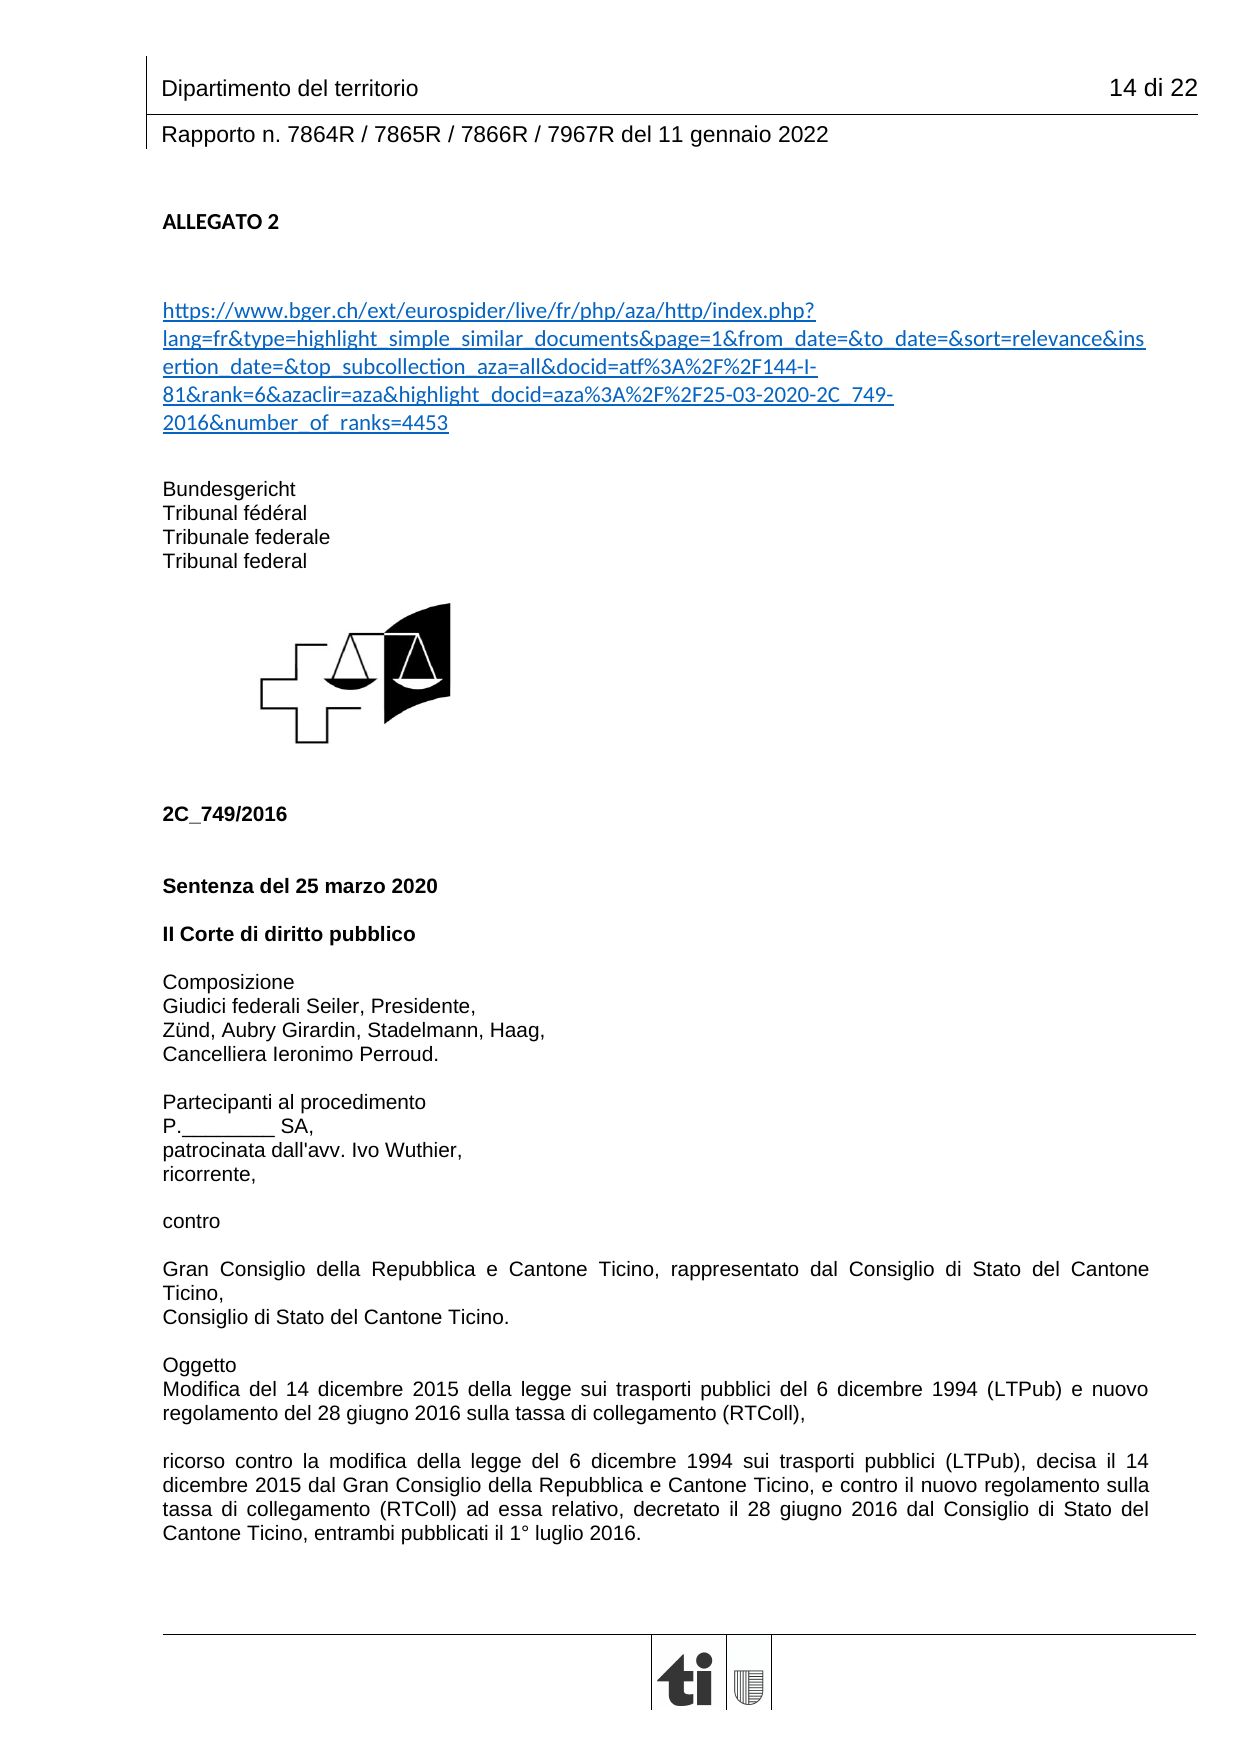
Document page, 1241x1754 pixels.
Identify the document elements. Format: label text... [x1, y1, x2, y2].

text https://www.bger.ch/ext/eurospider/live/fr/php/aza/http/index.php?lang=fr&type=highlight_simple_similar_documents&page=1&from_date=&to_date=&sort=relevance&insertion_date=&top_subcollection_aza=all&docid=atf%3A%2F%2F144-I-81&rank=6&azaclir=aza&highlight_docid=aza%3A%2F%2F25-03-2020-2C_749-2016&number_of_ranks=4453 [162, 296, 1151, 436]
text 2C_749/2016 [162, 802, 1151, 826]
text Composizione [162, 970, 1151, 994]
text Cancelliera Ieronimo Perroud. [162, 1042, 1151, 1066]
text Tribunal federal [162, 549, 1151, 573]
text Tribunale federale [162, 525, 1151, 549]
text contro [162, 1209, 1151, 1233]
text ricorrente, [162, 1161, 1151, 1185]
text Giudici federali Seiler, Presidente, [162, 994, 1151, 1018]
picture [255, 596, 455, 750]
text patrocinata dall'avv. Ivo Wuthier, [162, 1137, 1151, 1161]
text Modifica del 14 dicembre 2015 della legge sui trasporti pubblici del 6 dicembre 1994 (LTPub) e nuovo regolamento del 28 giugno 2016 sulla tassa di collegamento (RTColl), [162, 1377, 1151, 1425]
text Partecipanti al procedimento [162, 1089, 1151, 1113]
text Bundesgericht [162, 477, 1151, 501]
text ricorso contro la modifica della legge del 6 dicembre 1994 sui trasporti pubblici (LTPub), decisa il 14 dicembre 2015 dal Gran Consiglio della Repubblica e Cantone Ticino, e contro il nuovo regolamento sulla tassa di collegamento (RTColl) ad essa relativo, decretato il 28 giugno 2016 dal Consiglio di Stato del Cantone Ticino, entrambi pubblicati il 1° luglio 2016. [162, 1449, 1151, 1545]
text Sentenza del 25 marzo 2020 [162, 874, 1151, 898]
text Gran Consiglio della Repubblica e Cantone Ticino, rappresentato dal Consiglio di Stato del Cantone Ticino, [162, 1257, 1151, 1305]
text Zünd, Aubry Girardin, Stadelmann, Haag, [162, 1018, 1151, 1042]
text ALLEGATO 2 [162, 207, 1151, 235]
picture [655, 1635, 725, 1706]
text II Corte di diritto pubblico [162, 922, 1151, 946]
text Tribunal fédéral [162, 501, 1151, 525]
text P.________ SA, [162, 1113, 1151, 1137]
text Consiglio di Stato del Cantone Ticino. [162, 1305, 1151, 1329]
picture [728, 1635, 770, 1705]
text Oggetto [162, 1353, 1151, 1377]
